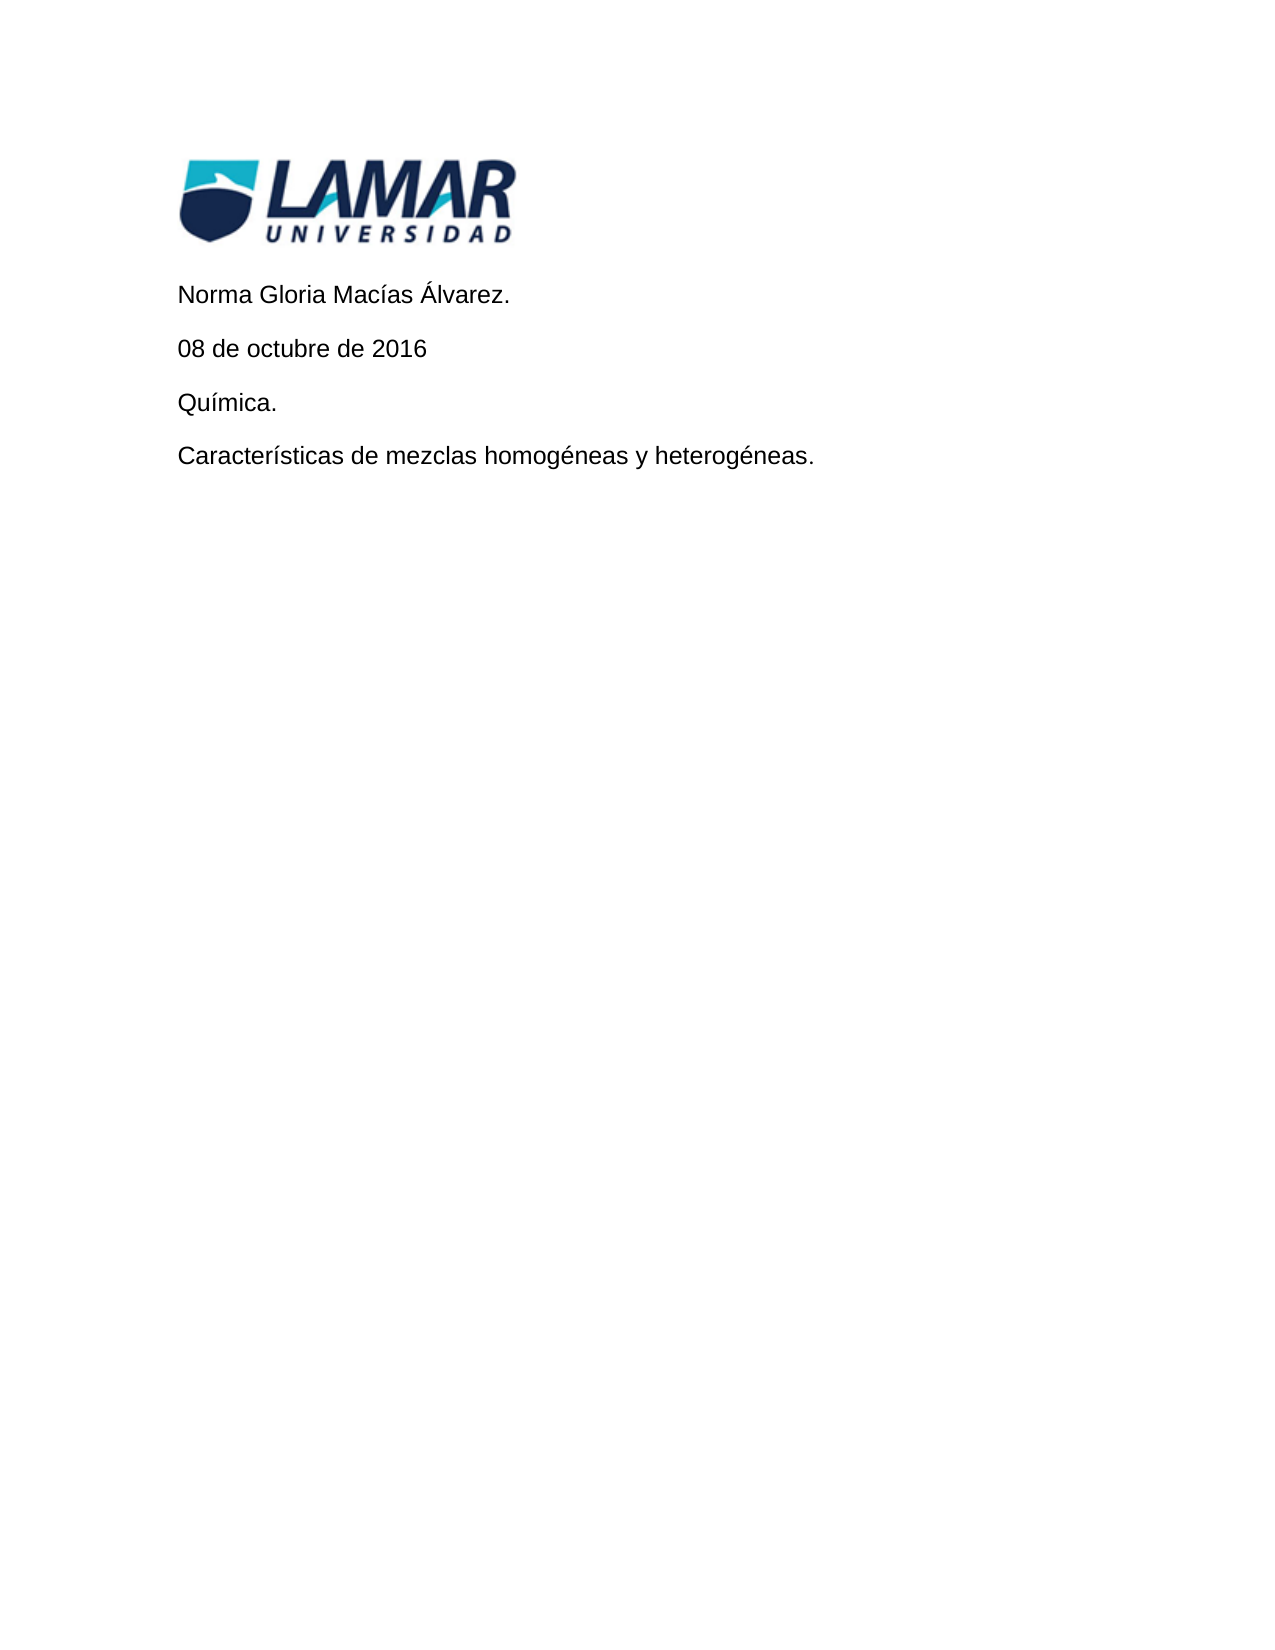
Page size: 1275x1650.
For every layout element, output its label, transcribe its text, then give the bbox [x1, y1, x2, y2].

text Química. [177, 387, 1098, 416]
text 08 de octubre de 2016 [177, 334, 1098, 362]
picture [177, 147, 520, 255]
text Norma Gloria Macías Álvarez. [177, 280, 1098, 308]
text Características de mezclas homogéneas y heterogéneas. [177, 441, 1098, 471]
